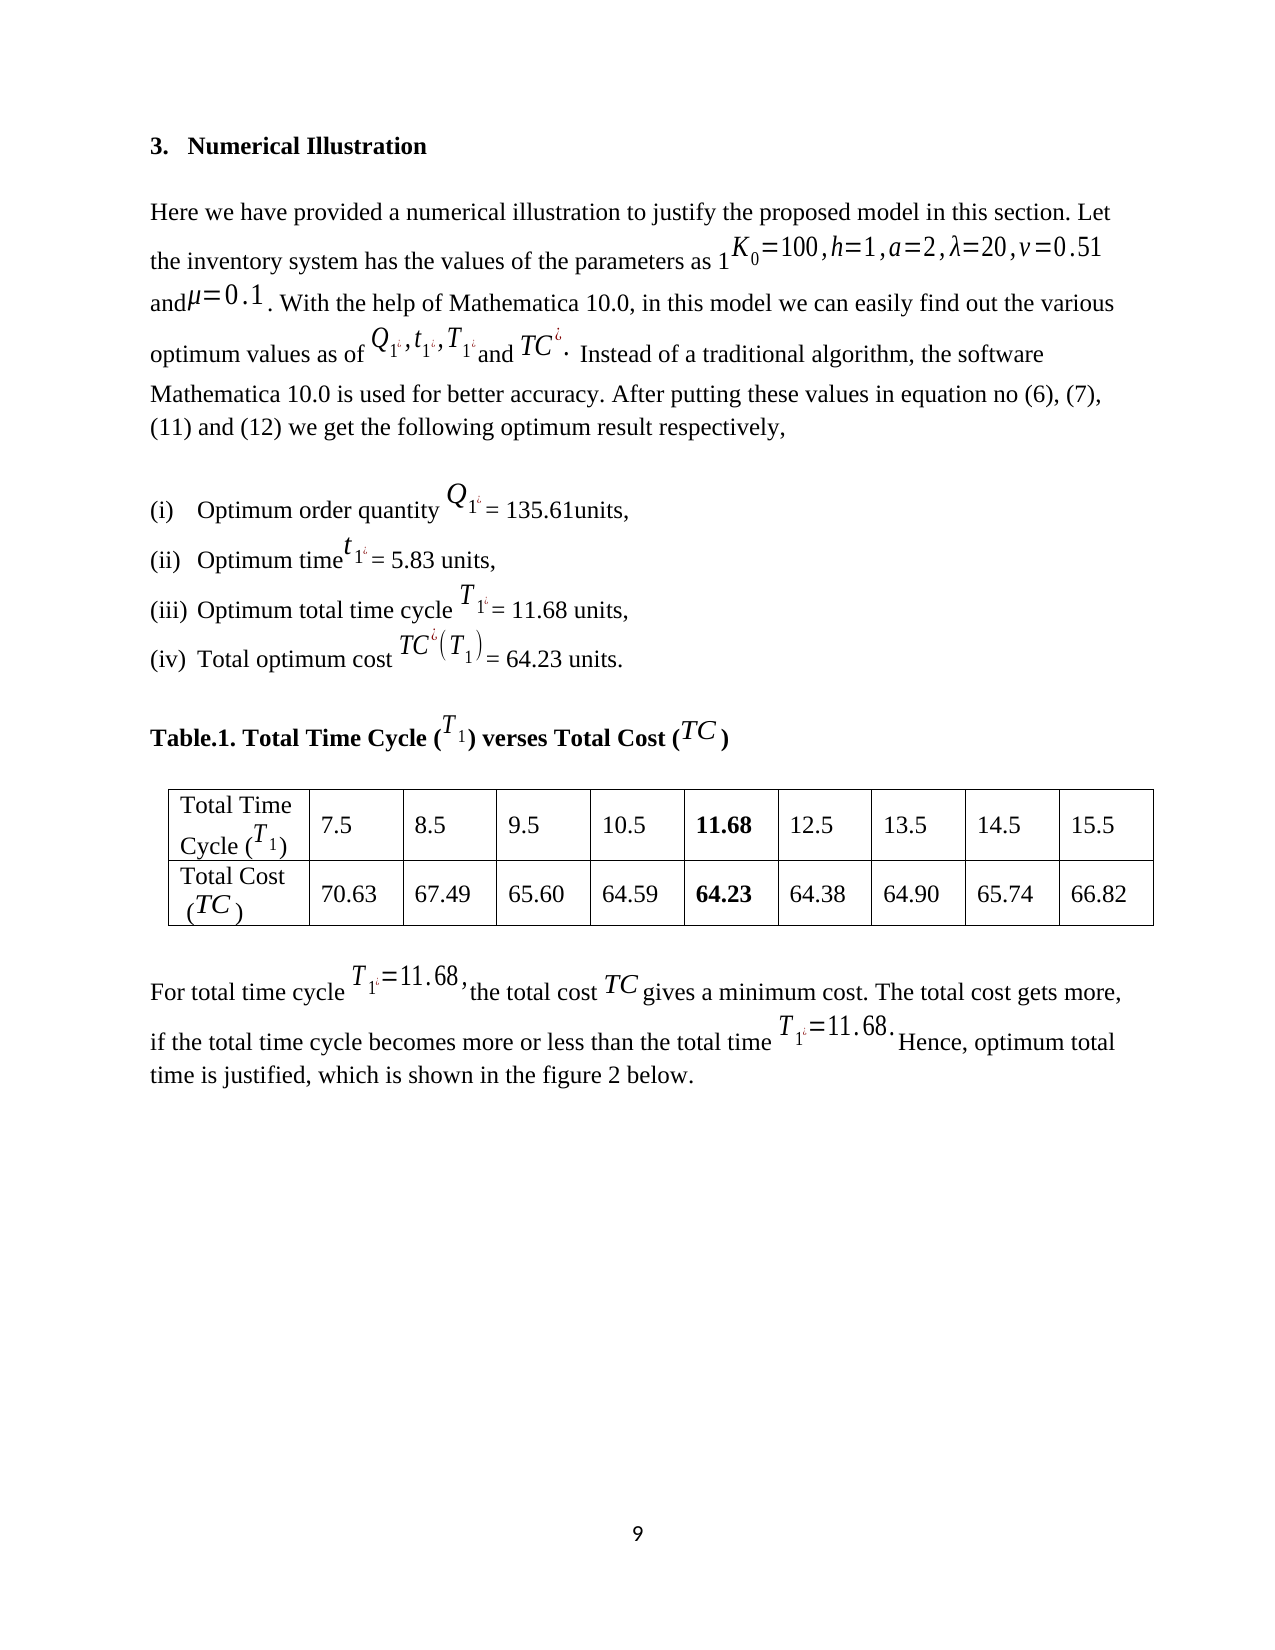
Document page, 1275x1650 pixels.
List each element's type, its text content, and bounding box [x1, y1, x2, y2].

table_cell 65.60 [497, 861, 590, 925]
list Optimum order quantity = 135.61units, [150, 478, 1125, 524]
table_cell 64.59 [591, 861, 684, 925]
table_header 15.5 [1060, 790, 1153, 860]
table_cell 65.74 [966, 861, 1059, 925]
list Numerical Illustration [150, 131, 1125, 160]
table_header 8.5 [404, 790, 496, 860]
list Total optimum cost = 64.23 units. [150, 628, 1125, 673]
table_header 13.5 [872, 790, 965, 860]
table_header 7.5 [310, 790, 403, 860]
table_header 9.5 [497, 790, 590, 860]
table_cell Total Cost () [169, 861, 309, 925]
table_header 14.5 [966, 790, 1059, 860]
table_header 10.5 [591, 790, 684, 860]
text Here we have provided a numerical illustration to justify the proposed model in this section. Let the inventory system has the values of the parameters as 1and. With the help of Mathematica 10.0, in this model we can easily find out the various optimum values as of and Instead of a traditional algorithm, the software Mathematica 10.0 is used for better accuracy. After putting these values in equation no (6), (7), (11) and (12) we get the following optimum result respectively, [150, 197, 1125, 441]
text For total time cycle the total cost gives a minimum cost. The total cost gets more, if the total time cycle becomes more or less than the total time Hence, optimum total time is justified, which is shown in the figure 2 below. [150, 959, 1125, 1088]
table_cell 70.63 [310, 861, 403, 925]
table_header 11.68 [685, 790, 778, 860]
table_cell 64.23 [685, 861, 778, 925]
list Optimum time= 5.83 units, [150, 528, 1125, 574]
table_cell 64.38 [779, 861, 871, 925]
table_header 12.5 [779, 790, 871, 860]
table_cell 67.49 [404, 861, 496, 925]
table_cell 64.90 [872, 861, 965, 925]
text Table.1. Total Time Cycle () verses Total Cost () [150, 710, 1125, 751]
list Optimum total time cycle = 11.68 units, [150, 578, 1125, 624]
table_header Total Time Cycle () [169, 790, 309, 860]
table_cell 66.82 [1060, 861, 1153, 925]
